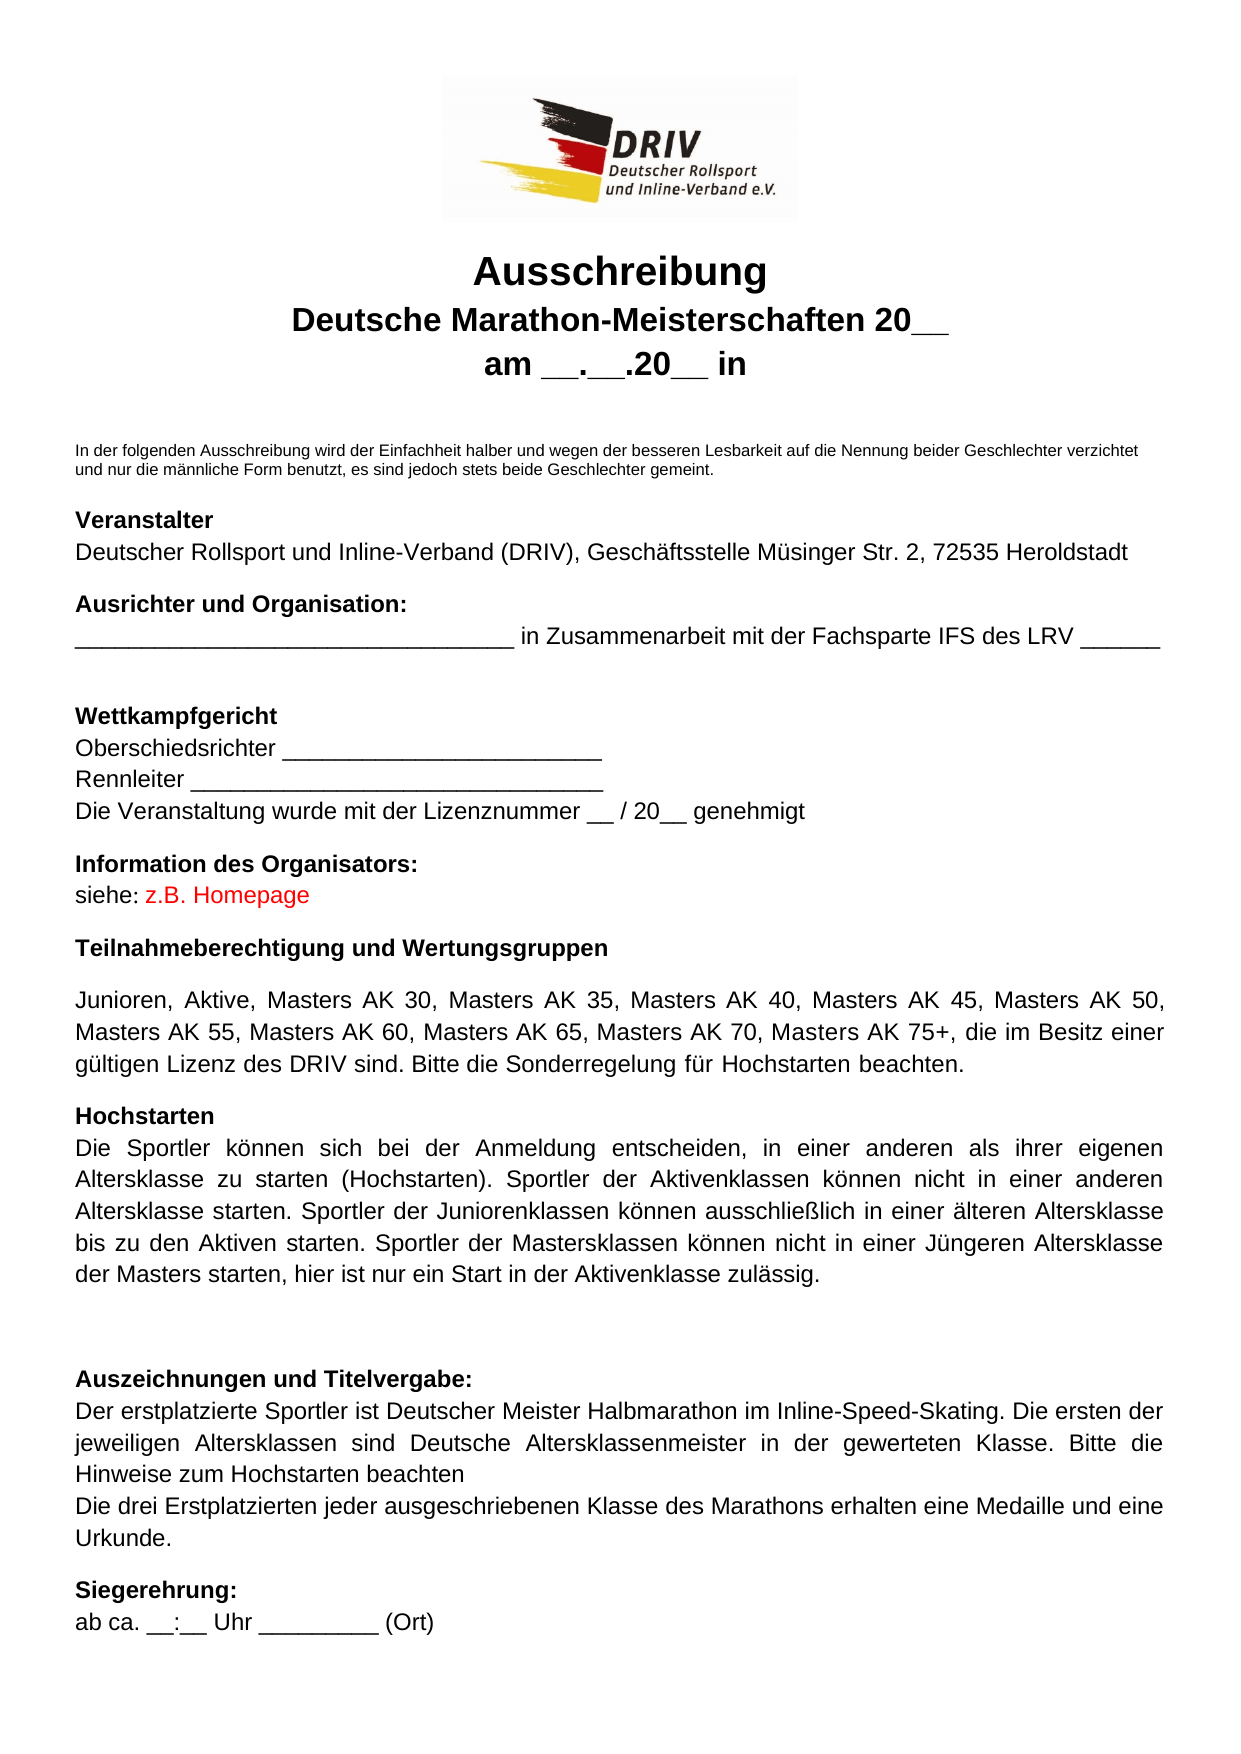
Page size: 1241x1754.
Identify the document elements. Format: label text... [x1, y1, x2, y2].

subtitle In der folgenden Ausschreibung wird der Einfachheit halber und wegen der besseren Lesbarkeit auf die Nennung beider Geschlechter verzichtet und nur die männliche Form benutzt, es sind jedoch stets beide Geschlechter gemeint. [75, 441, 1165, 479]
text Siegerehrung: ab ca. __:__ Uhr _________ (Ort) [75, 1576, 1165, 1636]
text Veranstalter Deutscher Rollsport und Inline-Verband (DRIV), Geschäftsstelle Müsinger Str. 2, 72535 Heroldstadt [75, 506, 1165, 565]
text Information des Organisators: siehe: z.B. Homepage [75, 849, 1165, 909]
text Teilnahmeberechtigung und Wertungsgruppen [75, 934, 1165, 961]
text Wettkampfgericht Oberschiedsrichter ________________________ Rennleiter _______________________________ Die Veranstaltung wurde mit der Lizenznummer __ / 20__ genehmigt [75, 702, 1165, 824]
picture [442, 75, 798, 223]
text Ausschreibung Deutsche Marathon-Meisterschaften 20__ am __.__.20__ in [75, 248, 1165, 416]
text Junioren, Aktive, Masters AK 30, Masters AK 35, Masters AK 40, Masters AK 45, Masters AK 50, Masters AK 55, Masters AK 60, Masters AK 65, Masters AK 70, Masters AK 75+, die im Besitz einer gültigen Lizenz des DRIV sind. Bitte die Sonderregelung für Hochstarten beachten. [75, 986, 1165, 1077]
text Die drei Erstplatzierten jeder ausgeschriebenen Klasse des Marathons erhalten eine Medaille und eine Urkunde. [75, 1492, 1165, 1551]
text Der erstplatzierte Sportler ist Deutscher Meister Halbmarathon im Inline-Speed-Skating. Die ersten der jeweiligen Altersklassen sind Deutsche Altersklassenmeister in der gewerteten Klasse. Bitte die Hinweise zum Hochstarten beachten [75, 1397, 1165, 1488]
text Auszeichnungen und Titelvergabe: [75, 1365, 1165, 1393]
text Hochstarten Die Sportler können sich bei der Anmeldung entscheiden, in einer anderen als ihrer eigenen Altersklasse zu starten (Hochstarten). Sportler der Aktivenklassen können nicht in einer anderen Altersklasse starten. Sportler der Juniorenklassen können ausschließlich in einer älteren Altersklasse bis zu den Aktiven starten. Sportler der Mastersklassen können nicht in einer Jüngeren Altersklasse der Masters starten, hier ist nur ein Start in der Aktivenklasse zulässig. [75, 1102, 1165, 1288]
text Ausrichter und Organisation: _________________________________ in Zusammenarbeit mit der Fachsparte IFS des LRV ______ [75, 590, 1165, 649]
